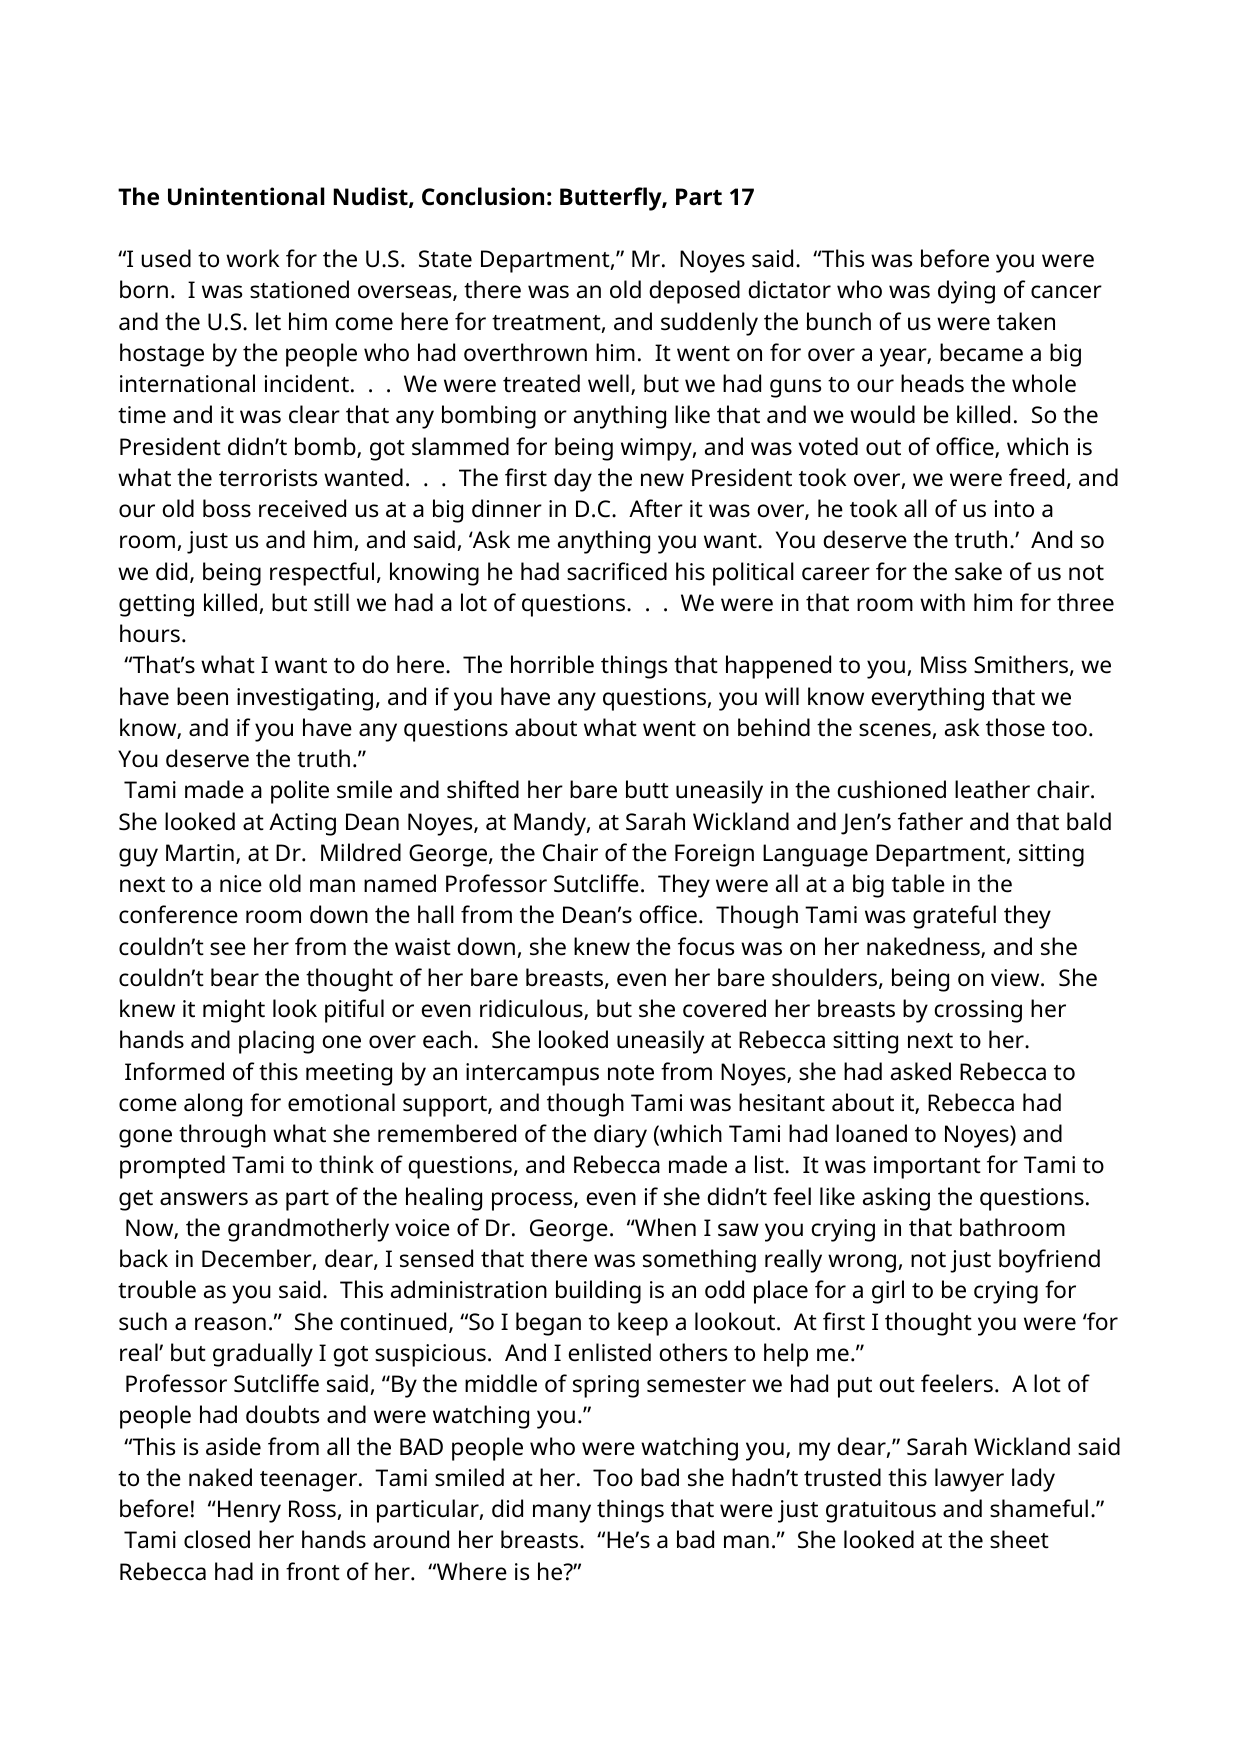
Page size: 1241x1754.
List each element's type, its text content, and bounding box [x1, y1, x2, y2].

text “That’s what I want to do here. The horrible things that happened to you, Miss Smithers, we have been investigating, and if you have any questions, you will know everything that we know, and if you have any questions about what went on behind the scenes, ask those too. You deserve the truth.” [118, 649, 1122, 774]
text Tami made a polite smile and shifted her bare butt uneasily in the cushioned leather chair. She looked at Acting Dean Noyes, at Mandy, at Sarah Wickland and Jen’s father and that bald guy Martin, at Dr. Mildred George, the Chair of the Foreign Language Department, sitting next to a nice old man named Professor Sutcliffe. They were all at a big table in the conference room down the hall from the Dean’s office. Though Tami was grateful they couldn’t see her from the waist down, she knew the focus was on her nakedness, and she couldn’t bear the thought of her bare breasts, even her bare shoulders, being on view. She knew it might look pitiful or even ridiculous, but she covered her breasts by crossing her hands and placing one over each. She looked uneasily at Rebecca sitting next to her. [118, 774, 1122, 1056]
text “I used to work for the U.S. State Department,” Mr. Noyes said. “This was before you were born. I was stationed overseas, there was an old deposed dictator who was dying of cancer and the U.S. let him come here for treatment, and suddenly the bunch of us were taken hostage by the people who had overthrown him. It went on for over a year, became a big international incident. . . We were treated well, but we had guns to our heads the whole time and it was clear that any bombing or anything like that and we would be killed. So the President didn’t bomb, got slammed for being wimpy, and was voted out of office, which is what the terrorists wanted. . . The first day the new President took over, we were freed, and our old boss received us at a big dinner in D.C. After it was over, he took all of us into a room, just us and him, and said, ‘Ask me anything you want. You deserve the truth.’ And so we did, being respectful, knowing he had sacrificed his political career for the sake of us not getting killed, but still we had a lot of questions. . . We were in that room with him for three hours. [118, 243, 1122, 649]
text Informed of this meeting by an intercampus note from Noyes, she had asked Rebecca to come along for emotional support, and though Tami was hesitant about it, Rebecca had gone through what she remembered of the diary (which Tami had loaned to Noyes) and prompted Tami to think of questions, and Rebecca made a list. It was important for Tami to get answers as part of the healing process, even if she didn’t feel like asking the questions. [118, 1056, 1122, 1212]
text Now, the grandmotherly voice of Dr. George. “When I saw you crying in that bathroom back in December, dear, I sensed that there was something really wrong, not just boyfriend trouble as you said. This administration building is an odd place for a girl to be crying for such a reason.” She continued, “So I began to keep a lookout. At first I thought you were ‘for real’ but gradually I got suspicious. And I enlisted others to help me.” [118, 1212, 1122, 1368]
text Professor Sutcliffe said, “By the middle of spring semester we had put out feelers. A lot of people had doubts and were watching you.” [118, 1368, 1122, 1431]
text Tami closed her hands around her breasts. “He’s a bad man.” She looked at the sheet Rebecca had in front of her. “Where is he?” [118, 1524, 1122, 1587]
text “This is aside from all the BAD people who were watching you, my dear,” Sarah Wickland said to the naked teenager. Tami smiled at her. Too bad she hadn’t trusted this lawyer lady before! “Henry Ross, in particular, did many things that were just gratuitous and shameful.” [118, 1431, 1122, 1524]
text The Unintentional Nudist, Conclusion: Butterfly, Part 17 [118, 181, 1122, 212]
